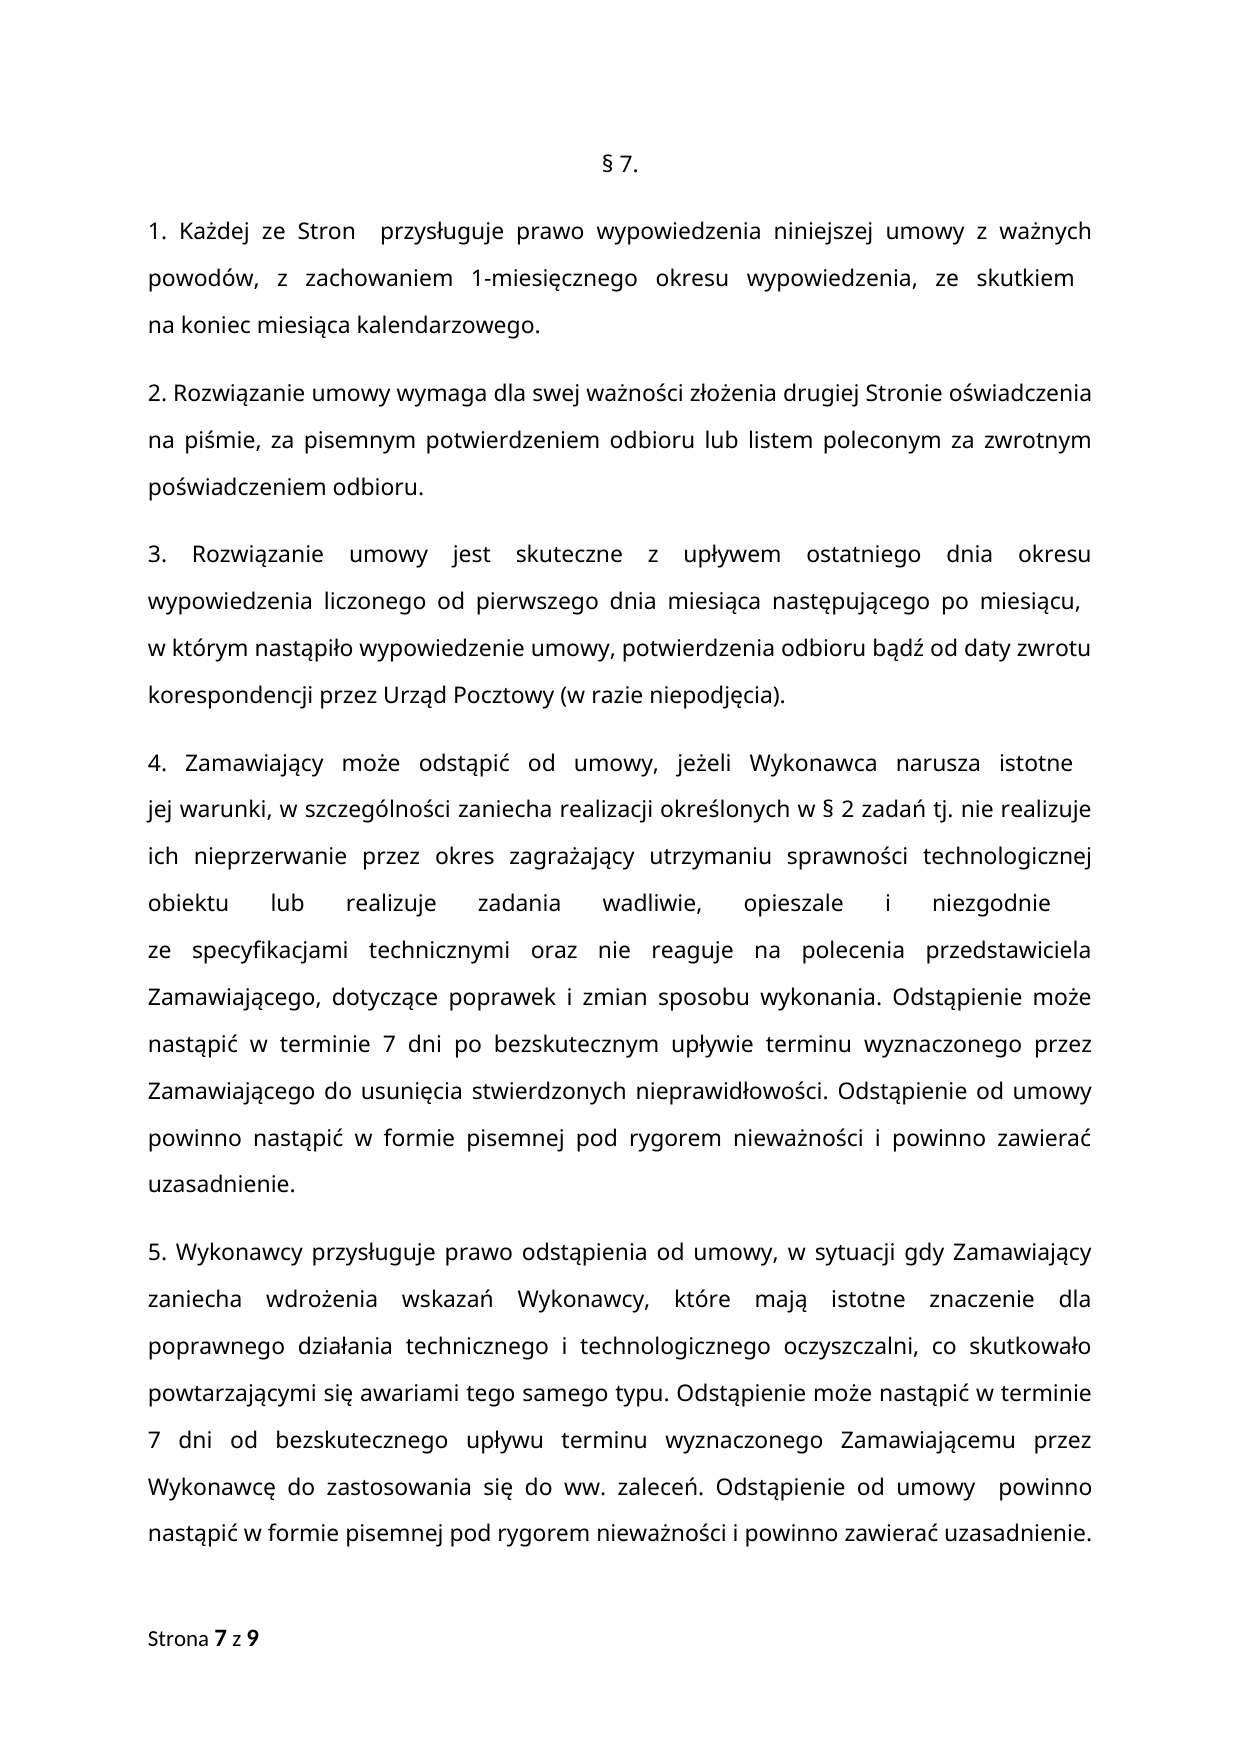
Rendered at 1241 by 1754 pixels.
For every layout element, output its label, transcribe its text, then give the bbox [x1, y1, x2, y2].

text § 7. [148, 148, 1093, 179]
text 3. Rozwiązanie umowy jest skuteczne z upływem ostatniego dnia okresu wypowiedzenia liczonego od pierwszego dnia miesiąca następującego po miesiącu, w którym nastąpiło wypowiedzenie umowy, potwierdzenia odbioru bądź od daty zwrotu korespondencji przez Urząd Pocztowy (w razie niepodjęcia). [148, 538, 1093, 710]
text 2. Rozwiązanie umowy wymaga dla swej ważności złożenia drugiej Stronie oświadczenia na piśmie, za pisemnym potwierdzeniem odbioru lub listem poleconym za zwrotnym poświadczeniem odbioru. [148, 377, 1093, 502]
text 4. Zamawiający może odstąpić od umowy, jeżeli Wykonawca narusza istotne jej warunki, w szczególności zaniecha realizacji określonych w § 2 zadań tj. nie realizuje ich nieprzerwanie przez okres zagrażający utrzymaniu sprawności technologicznej obiektu lub realizuje zadania wadliwie, opieszale i niezgodnie ze specyfikacjami technicznymi oraz nie reaguje na polecenia przedstawiciela Zamawiającego, dotyczące poprawek i zmian sposobu wykonania. Odstąpienie może nastąpić w terminie 7 dni po bezskutecznym upływie terminu wyznaczonego przez Zamawiającego do usunięcia stwierdzonych nieprawidłowości. Odstąpienie od umowy powinno nastąpić w formie pisemnej pod rygorem nieważności i powinno zawierać uzasadnienie. [148, 747, 1093, 1200]
text 5. Wykonawcy przysługuje prawo odstąpienia od umowy, w sytuacji gdy Zamawiający zaniecha wdrożenia wskazań Wykonawcy, które mają istotne znaczenie dla poprawnego działania technicznego i technologicznego oczyszczalni, co skutkowało powtarzającymi się awariami tego samego typu. Odstąpienie może nastąpić w terminie 7 dni od bezskutecznego upływu terminu wyznaczonego Zamawiającemu przez Wykonawcę do zastosowania się do ww. zaleceń. Odstąpienie od umowy powinno nastąpić w formie pisemnej pod rygorem nieważności i powinno zawierać uzasadnienie. [148, 1236, 1093, 1549]
text 1. Każdej ze Stron przysługuje prawo wypowiedzenia niniejszej umowy z ważnych powodów, z zachowaniem 1-miesięcznego okresu wypowiedzenia, ze skutkiem na koniec miesiąca kalendarzowego. [148, 215, 1093, 340]
